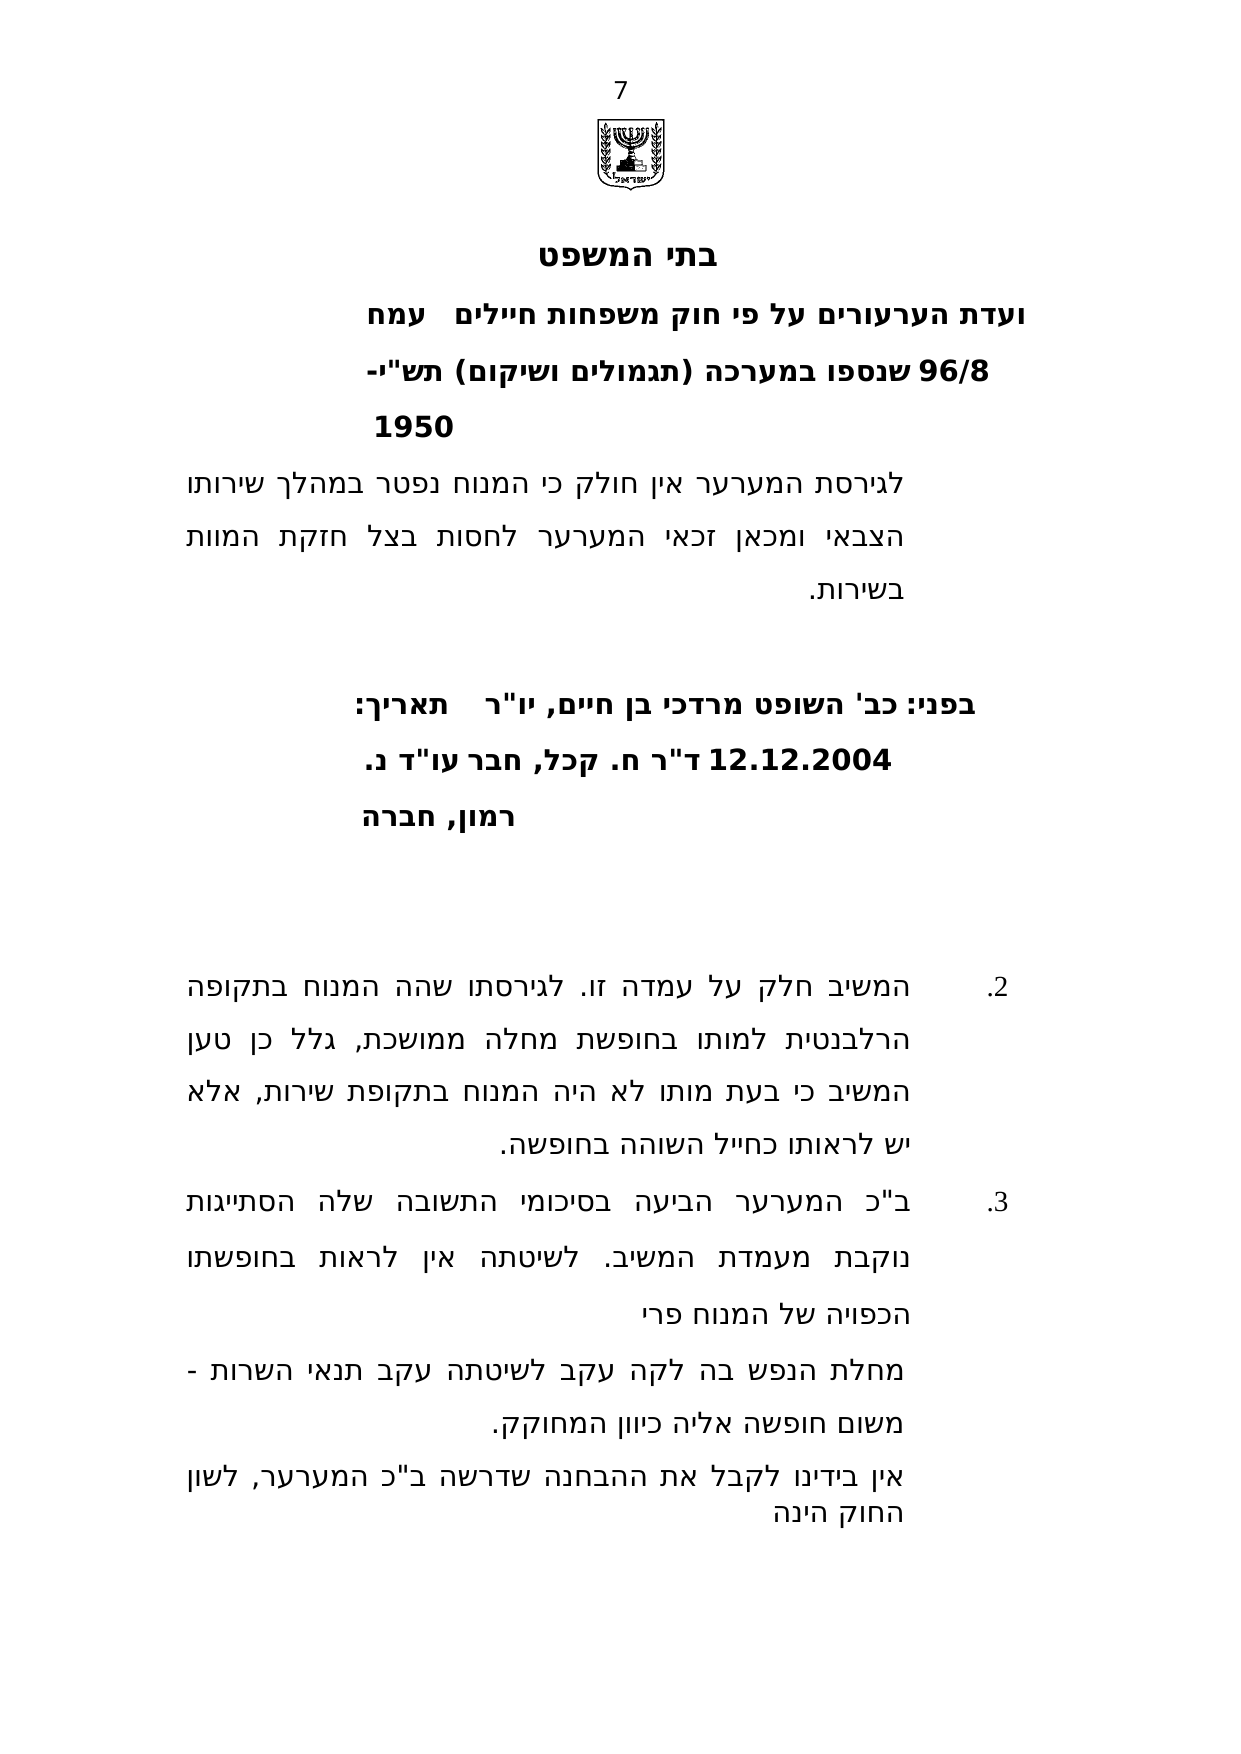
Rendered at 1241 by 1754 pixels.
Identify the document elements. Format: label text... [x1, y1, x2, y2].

picture [595, 118, 667, 192]
text בפני: כב' השופט מרדכי בן חיים, יו"ר תאריך: 12.12.2004 ד"ר ח. קכל, חבר עו"ד נ. רמון, חברה [354, 687, 1055, 834]
text אין בידינו לקבל את ההבחנה שדרשה ב"כ המערער, לשון החוק הינה [186, 1459, 905, 1529]
list ב"כ המערער הביעה בסיכומי התשובה שלה הסתייגות נוקבת מעמדת המשיב. לשיטתה אין לראות בחופשתו הכפויה של המנוח פרי [186, 1184, 987, 1331]
list המשיב חלק על עמדה זו. לגירסתו שהה המנוח בתקופה הרלבנטית למותו בחופשת מחלה ממושכת, גלל כן טען המשיב כי בעת מותו לא היה המנוח בתקופת שירות, אלא יש לראותו כחייל השוהה בחופשה. [186, 969, 987, 1162]
text לגירסת המערער אין חולק כי המנוח נפטר במהלך שירותו הצבאי ומכאן זכאי המערער לחסות בצל חזקת המוות בשירות. [186, 467, 905, 606]
text מחלת הנפש בה לקה עקב לשיטתה עקב תנאי השרות - משום חופשה אליה כיוון המחוקק. [186, 1353, 905, 1440]
